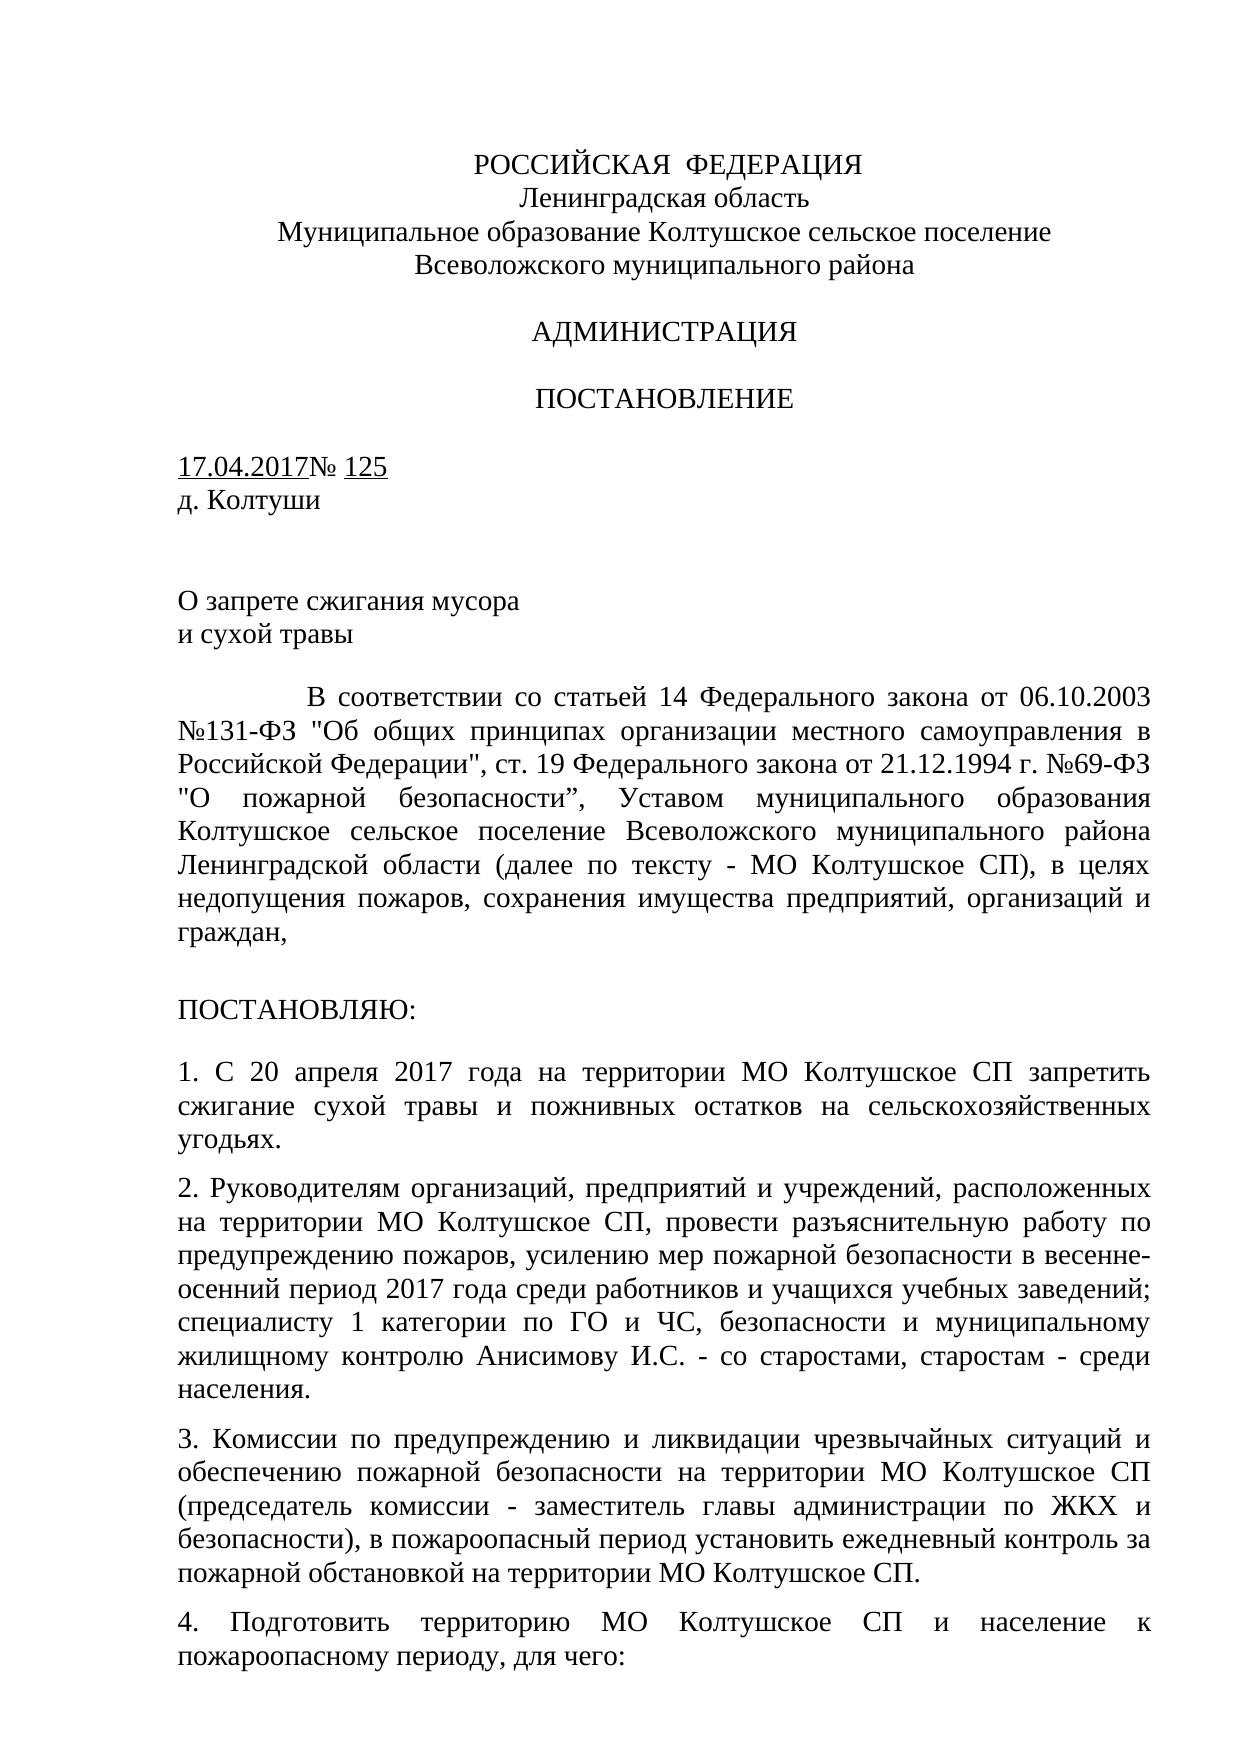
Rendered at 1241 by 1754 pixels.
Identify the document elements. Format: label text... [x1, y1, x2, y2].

text АДМИНИСТРАЦИЯ [177, 314, 1152, 348]
text О запрете сжигания мусора [177, 583, 1152, 616]
text 2. Руководителям организаций, предприятий и учреждений, расположенных на территории МО Колтушское СП, провести разъяснительную работу по предупреждению пожаров, усилению мер пожарной безопасности в весенне-осенний период 2017 года среди работников и учащихся учебных заведений; специалисту 1 категории по ГО и ЧС, безопасности и муниципальному жилищному контролю Анисимову И.С. - со старостами, старостам - среди населения. [177, 1170, 1152, 1405]
subtitle В соответствии со статьей 14 Федерального закона от 06.10.2003 №131-ФЗ "Об общих принципах организации местного самоуправления в Российской Федерации", ст. 19 Федерального закона от 21.12.1994 г. №69-ФЗ "О пожарной безопасности”, Уставом муниципального образования Колтушское сельское поселение Всеволожского муниципального района Ленинградской области (далее по тексту - МО Колтушское СП), в целях недопущения пожаров, сохранения имущества предприятий, организаций и граждан, [177, 679, 1152, 947]
text 17.04.2017№ 125 [177, 449, 1152, 482]
text 3. Комиссии по предупреждению и ликвидации чрезвычайных ситуаций и обеспечению пожарной безопасности на территории МО Колтушское СП (председатель комиссии - заместитель главы администрации по ЖКХ и безопасности), в пожароопасный период установить ежедневный контроль за пожарной обстановкой на территории МО Колтушское СП. [177, 1421, 1152, 1588]
text ПОСТАНОВЛЕНИЕ [177, 382, 1152, 415]
text и сухой травы [177, 616, 1152, 650]
text Всеволожского муниципального района [177, 247, 1152, 281]
text ПОСТАНОВЛЯЮ: [177, 992, 1152, 1025]
text Муниципальное образование Колтушское сельское поселение [177, 214, 1152, 247]
text Ленинградская область [177, 180, 1152, 214]
text 1. С 20 апреля 2017 года на территории МО Колтушское СП запретить сжигание сухой травы и пожнивных остатков на сельскохозяйственных угодьях. [177, 1054, 1152, 1155]
text д. Колтуши [177, 482, 1152, 516]
text РОССИЙСКАЯ ФЕДЕРАЦИЯ [177, 147, 1152, 180]
text 4. Подготовить территорию МО Колтушское СП и население к пожароопасному периоду, для чего: [177, 1604, 1152, 1671]
